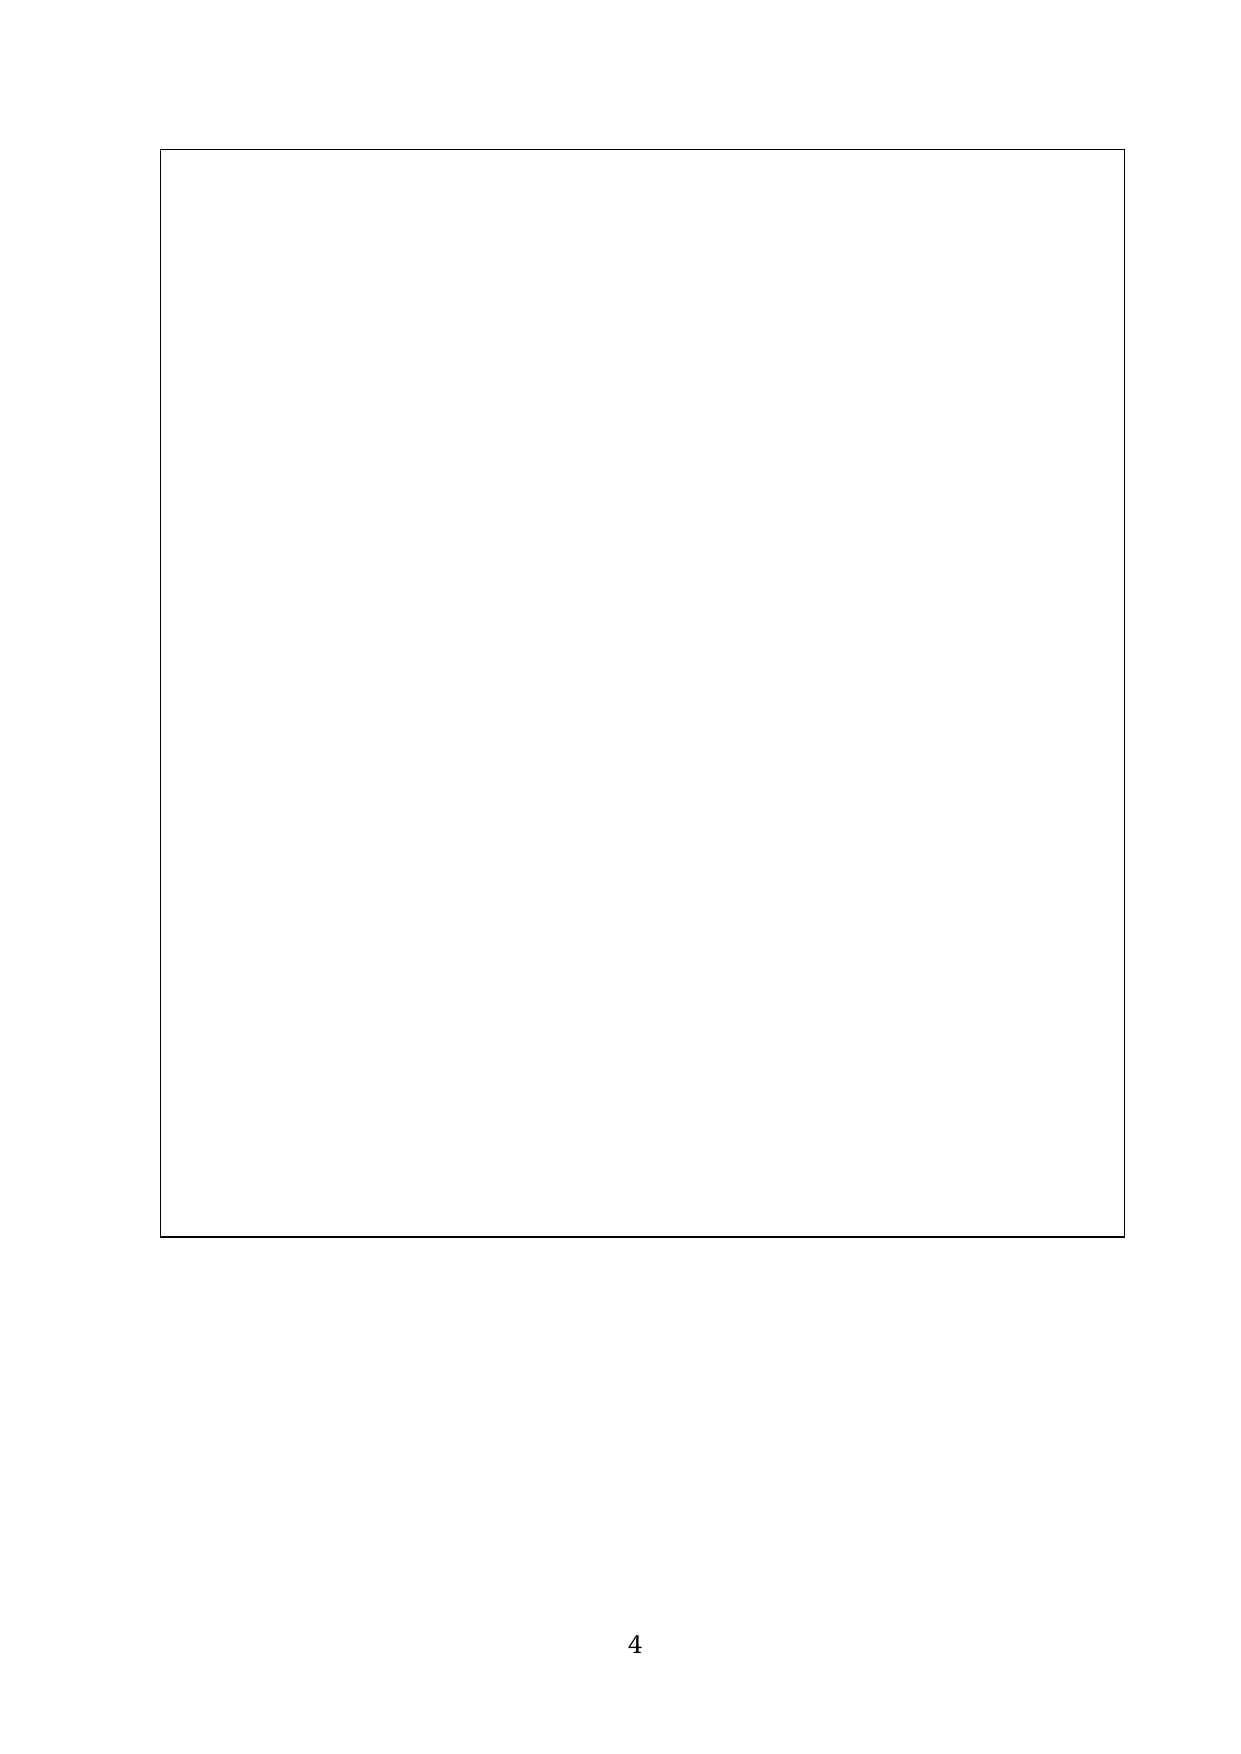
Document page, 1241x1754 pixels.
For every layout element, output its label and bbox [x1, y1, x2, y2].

table_cell [161, 150, 1124, 1236]
